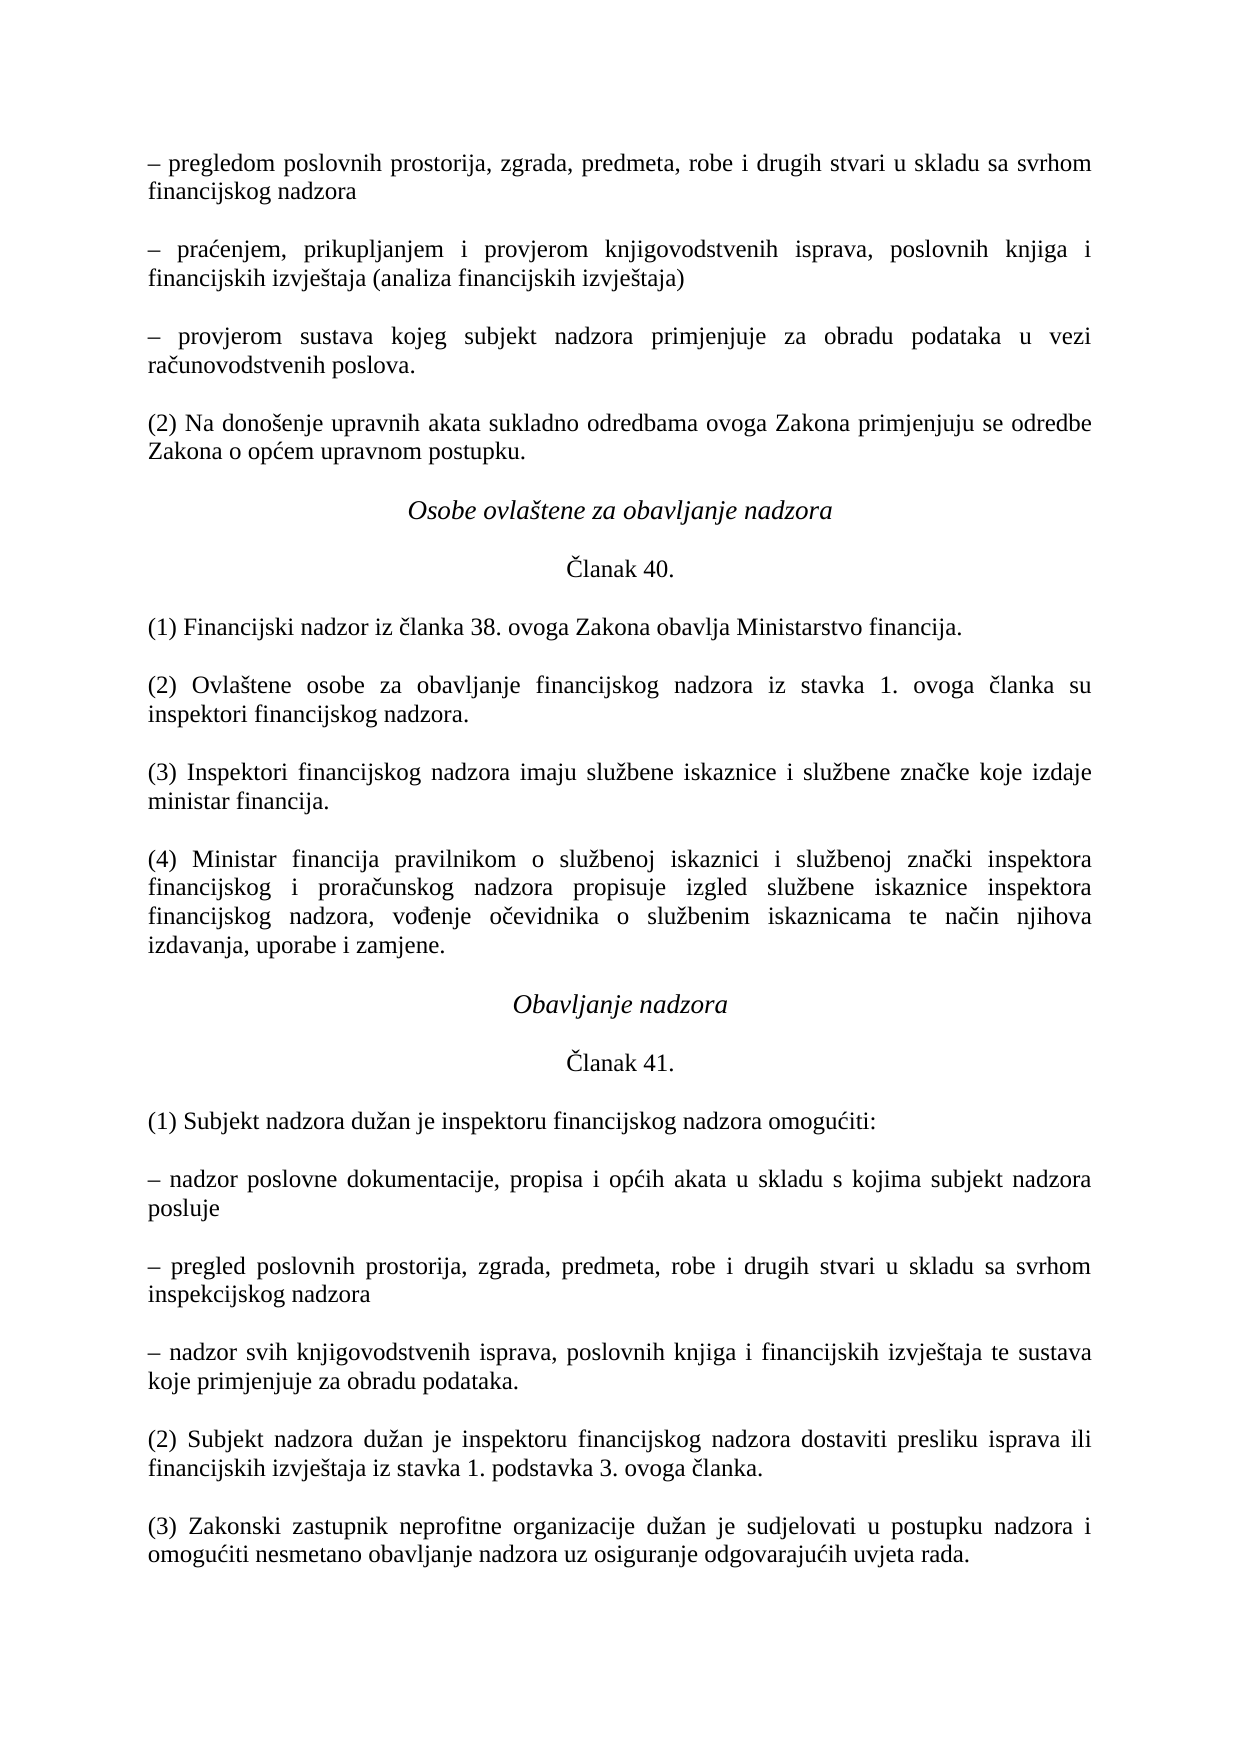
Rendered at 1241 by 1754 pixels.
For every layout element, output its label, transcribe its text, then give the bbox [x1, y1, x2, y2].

text – pregled poslovnih prostorija, zgrada, predmeta, robe i drugih stvari u skladu sa svrhom inspekcijskog nadzora [148, 1251, 1093, 1308]
text (2) Na donošenje upravnih akata sukladno odredbama ovoga Zakona primjenjuju se odredbe Zakona o općem upravnom postupku. [148, 408, 1093, 465]
text (3) Zakonski zastupnik neprofitne organizacije dužan je sudjelovati u postupku nadzora i omogućiti nesmetano obavljanje nadzora uz osiguranje odgovarajućih uvjeta rada. [148, 1511, 1093, 1568]
text (4) Ministar financija pravilnikom o službenoj iskaznici i službenoj znački inspektora financijskog i proračunskog nadzora propisuje izgled službene iskaznice inspektora financijskog nadzora, vođenje očevidnika o službenim iskaznicama te način njihova izdavanja, uporabe i zamjene. [148, 844, 1093, 959]
text – praćenjem, prikupljanjem i provjerom knjigovodstvenih isprava, poslovnih knjiga i financijskih izvještaja (analiza financijskih izvještaja) [148, 234, 1093, 292]
text (2) Subjekt nadzora dužan je inspektoru financijskog nadzora dostaviti presliku isprava ili financijskih izvještaja iz stavka 1. podstavka 3. ovoga članka. [148, 1424, 1093, 1482]
text Članak 40. [148, 554, 1093, 583]
text Obavljanje nadzora [148, 988, 1093, 1019]
text (1) Financijski nadzor iz članka 38. ovoga Zakona obavlja Ministarstvo financija. [148, 612, 1093, 641]
text (2) Ovlaštene osobe za obavljanje financijskog nadzora iz stavka 1. ovoga članka su inspektori financijskog nadzora. [148, 670, 1093, 728]
text – nadzor poslovne dokumentacije, propisa i općih akata u skladu s kojima subjekt nadzora posluje [148, 1164, 1093, 1222]
text – pregledom poslovnih prostorija, zgrada, predmeta, robe i drugih stvari u skladu sa svrhom financijskog nadzora [148, 148, 1093, 205]
text – nadzor svih knjigovodstvenih isprava, poslovnih knjiga i financijskih izvještaja te sustava koje primjenjuje za obradu podataka. [148, 1337, 1093, 1395]
text – provjerom sustava kojeg subjekt nadzora primjenjuje za obradu podataka u vezi računovodstvenih poslova. [148, 321, 1093, 378]
text (1) Subjekt nadzora dužan je inspektoru financijskog nadzora omogućiti: [148, 1106, 1093, 1135]
text (3) Inspektori financijskog nadzora imaju službene iskaznice i službene značke koje izdaje ministar financija. [148, 757, 1093, 814]
text Članak 41. [148, 1048, 1093, 1077]
text Osobe ovlaštene za obavljanje nadzora [148, 494, 1093, 525]
